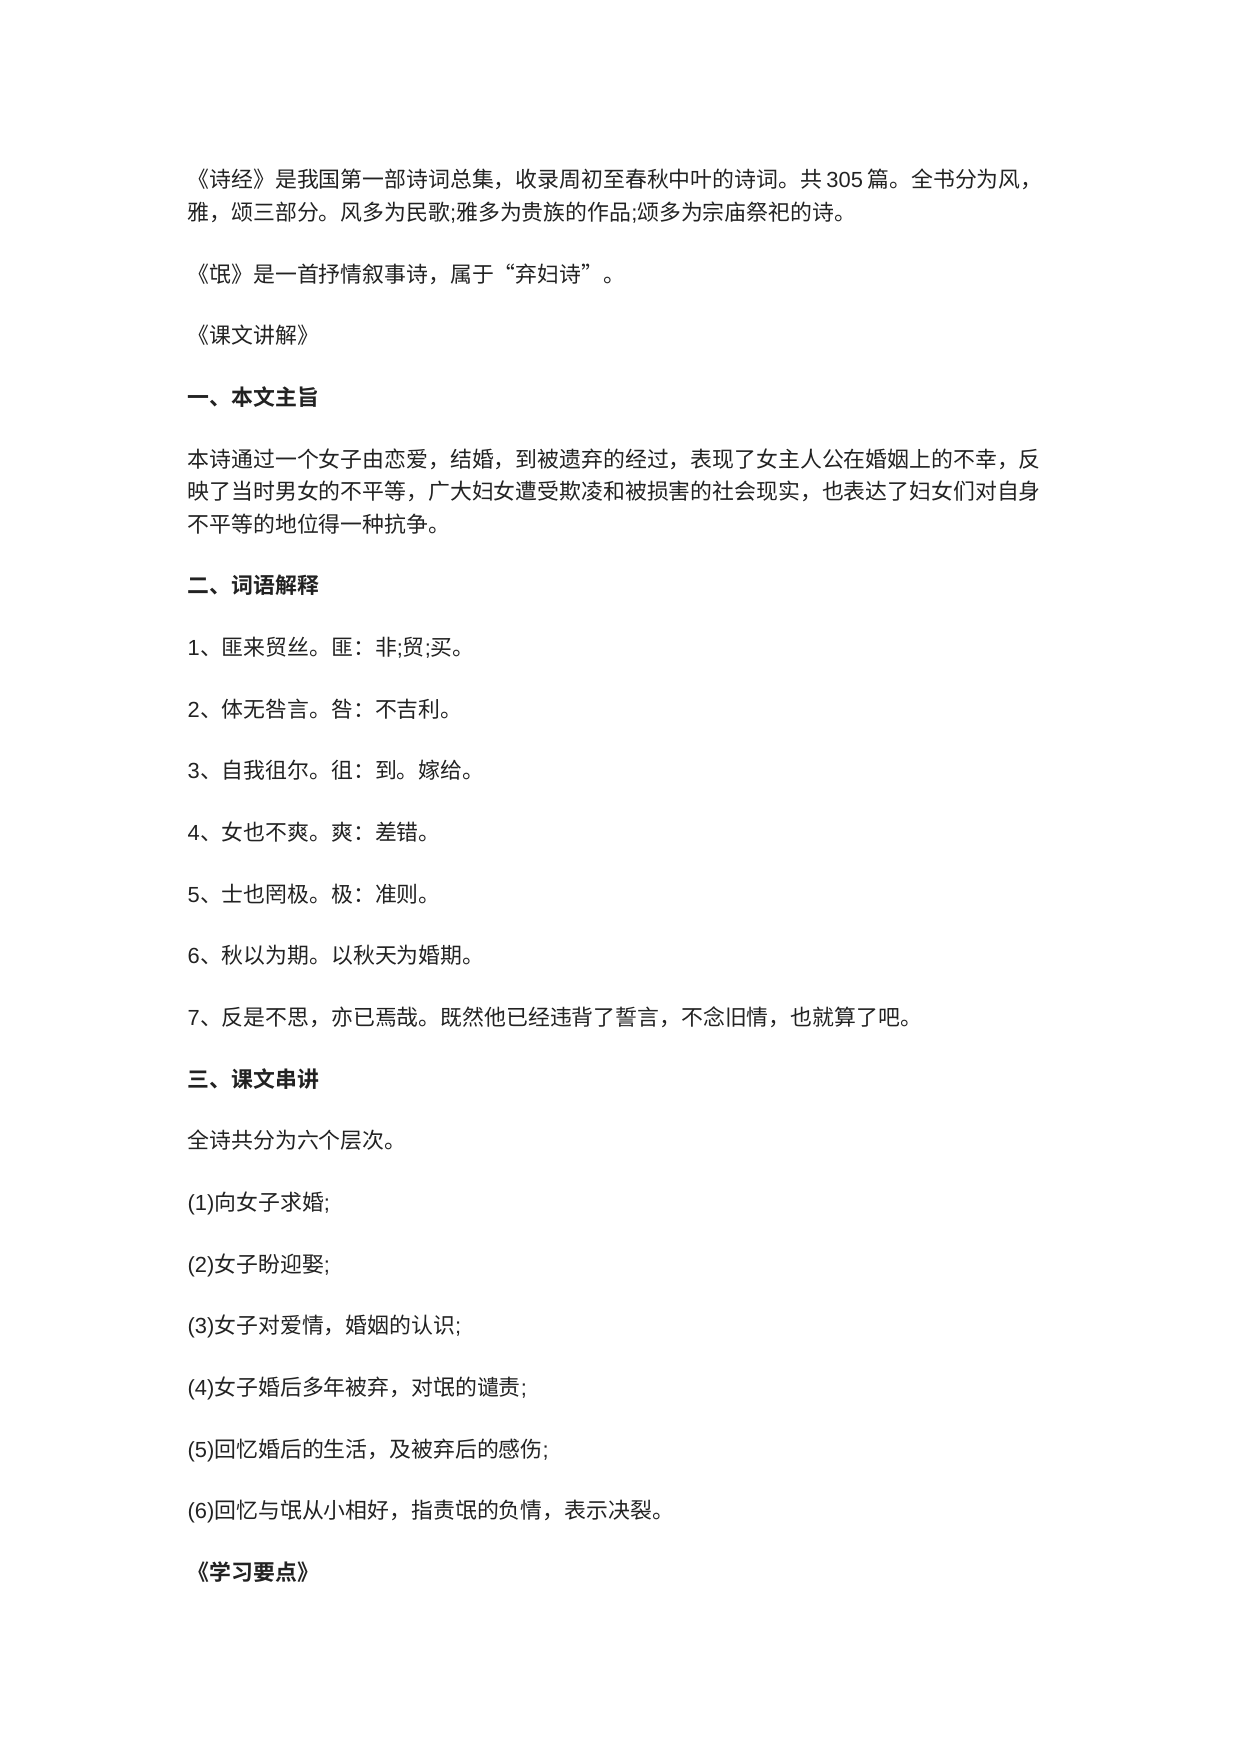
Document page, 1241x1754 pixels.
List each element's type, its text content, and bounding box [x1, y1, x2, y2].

text (1)向女子求婚; [187, 1184, 1053, 1217]
text 4、女也不爽。爽：差错。 [187, 814, 1053, 847]
text 《诗经》是我国第一部诗词总集，收录周初至春秋中叶的诗词。共305篇。全书分为风，雅，颂三部分。风多为民歌;雅多为贵族的作品;颂多为宗庙祭祀的诗。 [187, 162, 1053, 227]
text (4)女子婚后多年被弃，对氓的谴责; [187, 1369, 1053, 1402]
text 6、秋以为期。以秋天为婚期。 [187, 938, 1053, 970]
text (3)女子对爱情，婚姻的认识; [187, 1308, 1053, 1340]
text 《学习要点》 [187, 1554, 1053, 1587]
text 3、自我徂尔。徂：到。嫁给。 [187, 753, 1053, 785]
text 三、课文串讲 [187, 1061, 1053, 1094]
text 二、词语解释 [187, 568, 1053, 600]
text 一、本文主旨 [187, 379, 1053, 412]
text (2)女子盼迎娶; [187, 1246, 1053, 1279]
text 1、匪来贸丝。匪：非;贸;买。 [187, 629, 1053, 662]
text 《氓》是一首抒情叙事诗，属于“弃妇诗”。 [187, 256, 1053, 289]
text 2、体无咎言。咎：不吉利。 [187, 691, 1053, 724]
text 5、士也罔极。极：准则。 [187, 876, 1053, 909]
text (6)回忆与氓从小相好，指责氓的负情，表示决裂。 [187, 1493, 1053, 1525]
text 本诗通过一个女子由恋爱，结婚，到被遗弃的经过，表现了女主人公在婚姻上的不幸，反映了当时男女的不平等，广大妇女遭受欺凌和被损害的社会现实，也表达了妇女们对自身不平等的地位得一种抗争。 [187, 441, 1053, 539]
text 《课文讲解》 [187, 318, 1053, 350]
text 全诗共分为六个层次。 [187, 1123, 1053, 1155]
text (5)回忆婚后的生活，及被弃后的感伤; [187, 1431, 1053, 1464]
text 7、反是不思，亦已焉哉。既然他已经违背了誓言，不念旧情，也就算了吧。 [187, 999, 1053, 1032]
